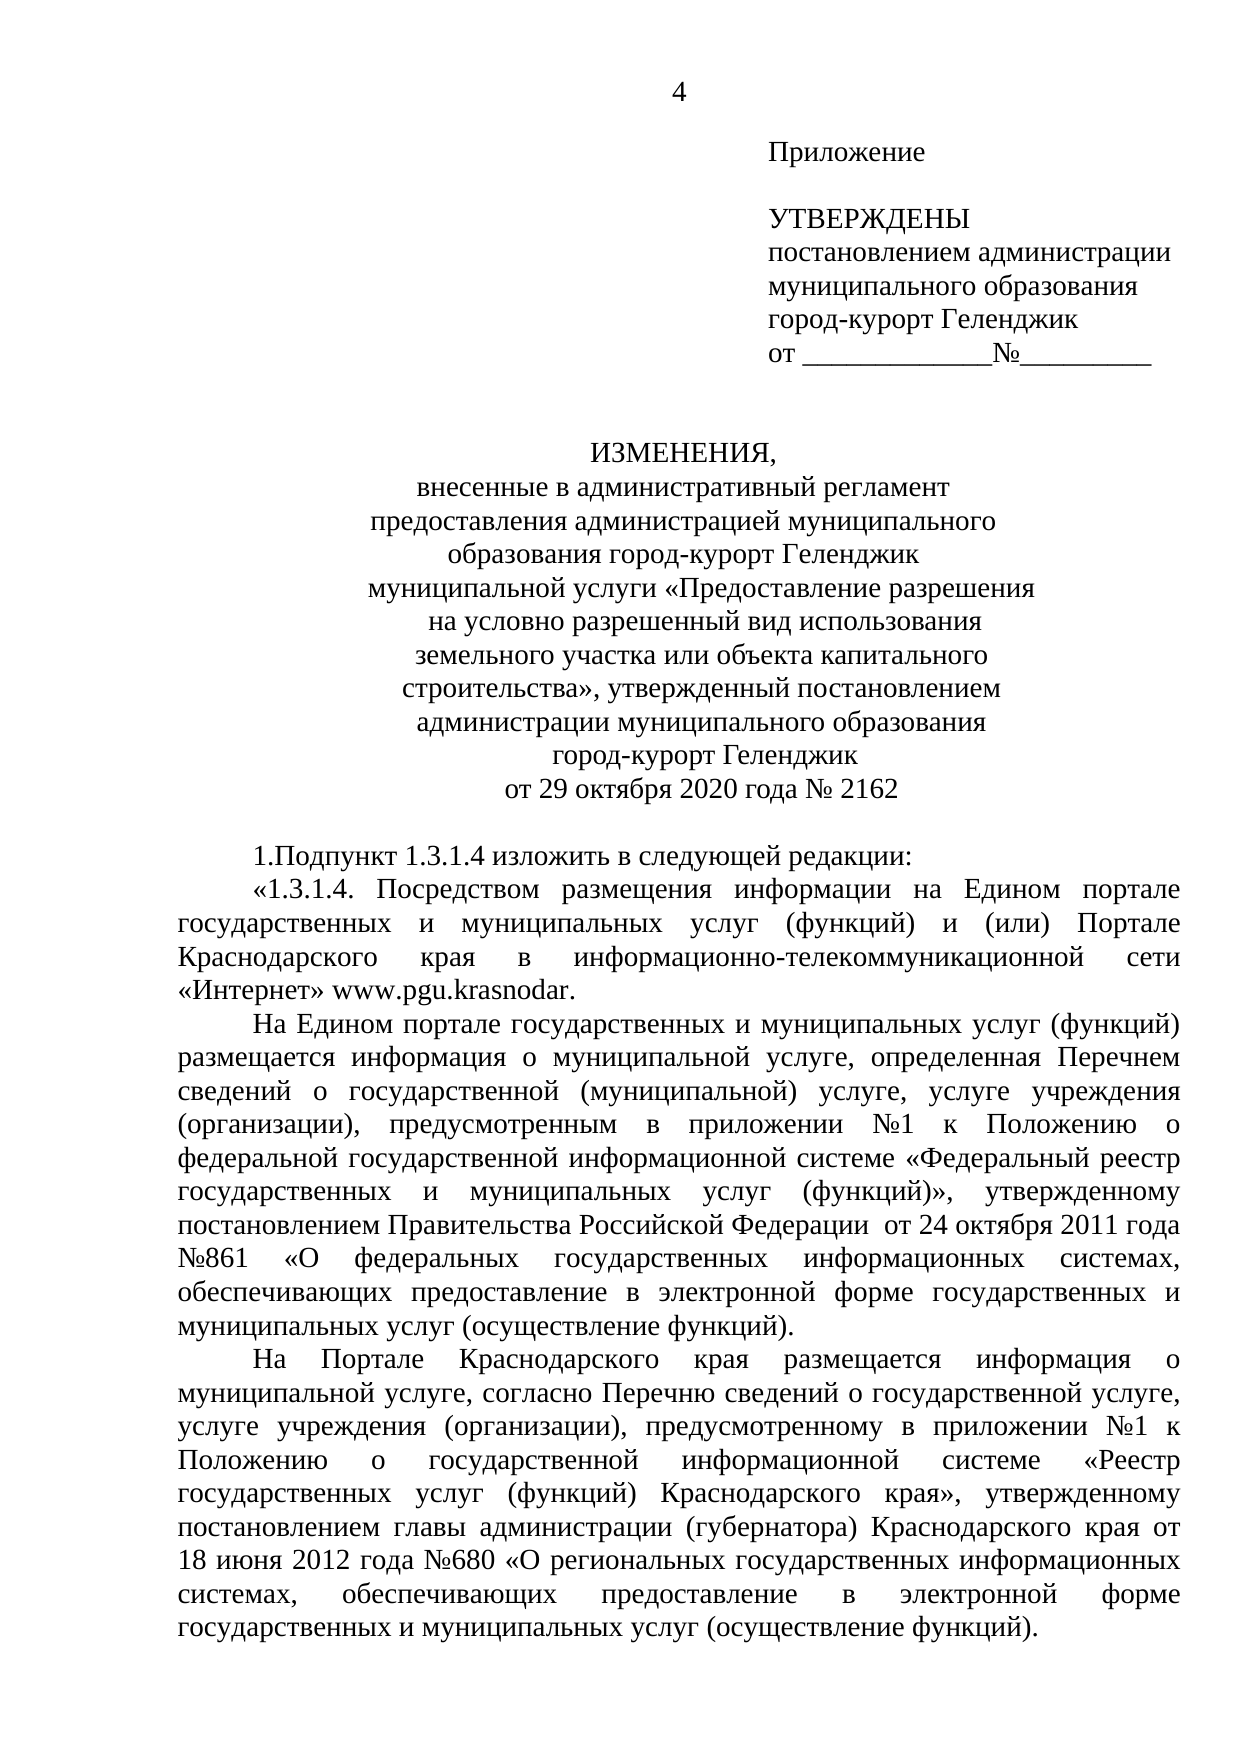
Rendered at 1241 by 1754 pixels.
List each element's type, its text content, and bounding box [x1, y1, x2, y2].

text На Портале Краснодарского края размещается информация о муниципальной услуге, согласно Перечню сведений о государственной услуге, услуге учреждения (организации), предусмотренному в приложении №1 к Положению о государственной информационной системе «Реестр государственных услуг (функций) Краснодарского края», утвержденному постановлением главы администрации (губернатора) Краснодарского края от 18 июня 2012 года №680 «О региональных государственных информационных системах, обеспечивающих предоставление в электронной форме государственных и муниципальных услуг (осуществление функций). [177, 1341, 1181, 1643]
text внесенные в административный регламент предоставления администрацией муниципального образования город-курорт Геленджик [177, 469, 1189, 570]
text от 29 октября 2020 года № 2162 [325, 771, 1078, 804]
text от _____________№_________ [768, 335, 1181, 368]
text муниципального образования [768, 268, 1190, 301]
text На Едином портале государственных и муниципальных услуг (функций) размещается информация о муниципальной услуге, определенная Перечнем сведений о государственной (муниципальной) услуге, услуге учреждения (организации), предусмотренным в приложении №1 к Положению о федеральной государственной информационной системе «Федеральный реестр государственных и муниципальных услуг (функций)», утвержденному постановлением Правительства Российской Федерации от 24 октября 2011 года №861 «О федеральных государственных информационных системах, обеспечивающих предоставление в электронной форме государственных и муниципальных услуг (осуществление функций). [177, 1006, 1181, 1341]
text УТВЕРЖДЕНЫ [768, 201, 1190, 234]
text 1.Подпункт 1.3.1.4 изложить в следующей редакции: [177, 838, 1181, 872]
text город-курорт Геленджик [768, 301, 1190, 335]
text земельного участка или объекта капитального строительства», утвержденный постановлением администрации муниципального образования [325, 637, 1078, 737]
text Приложение [768, 134, 1190, 167]
text город-курорт Геленджик [325, 737, 1078, 771]
text «1.3.1.4. Посредством размещения информации на Едином портале государственных и муниципальных услуг (функций) и (или) Портале Краснодарского края в информационно-телекоммуникационной сети «Интернет» www.pgu.krasnodar. [177, 872, 1181, 1006]
text ИЗМЕНЕНИЯ, [177, 436, 1189, 469]
text на условно разрешенный вид использования [325, 603, 1078, 637]
text постановлением администрации [768, 234, 1181, 268]
text муниципальной услуги «Предоставление разрешения [325, 570, 1078, 603]
